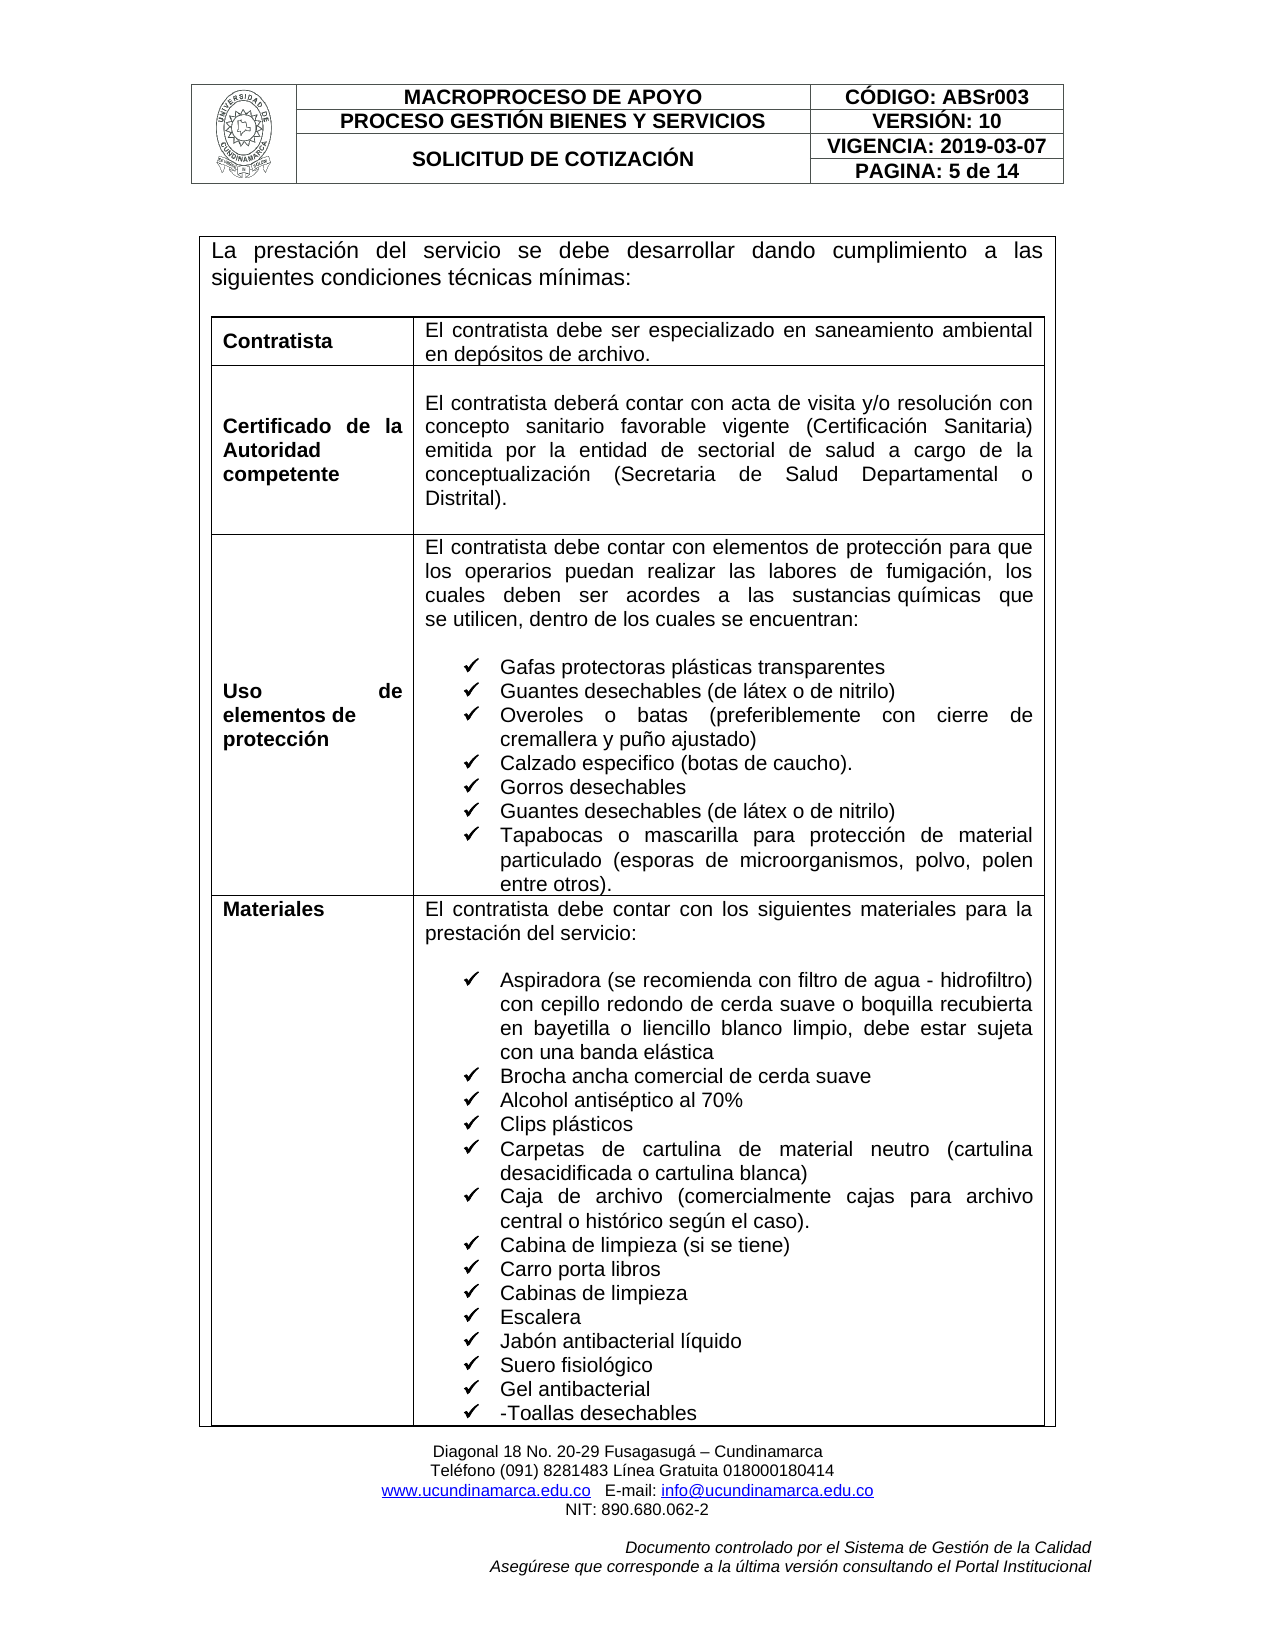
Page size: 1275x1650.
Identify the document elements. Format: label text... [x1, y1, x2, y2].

picture [213, 89, 274, 179]
